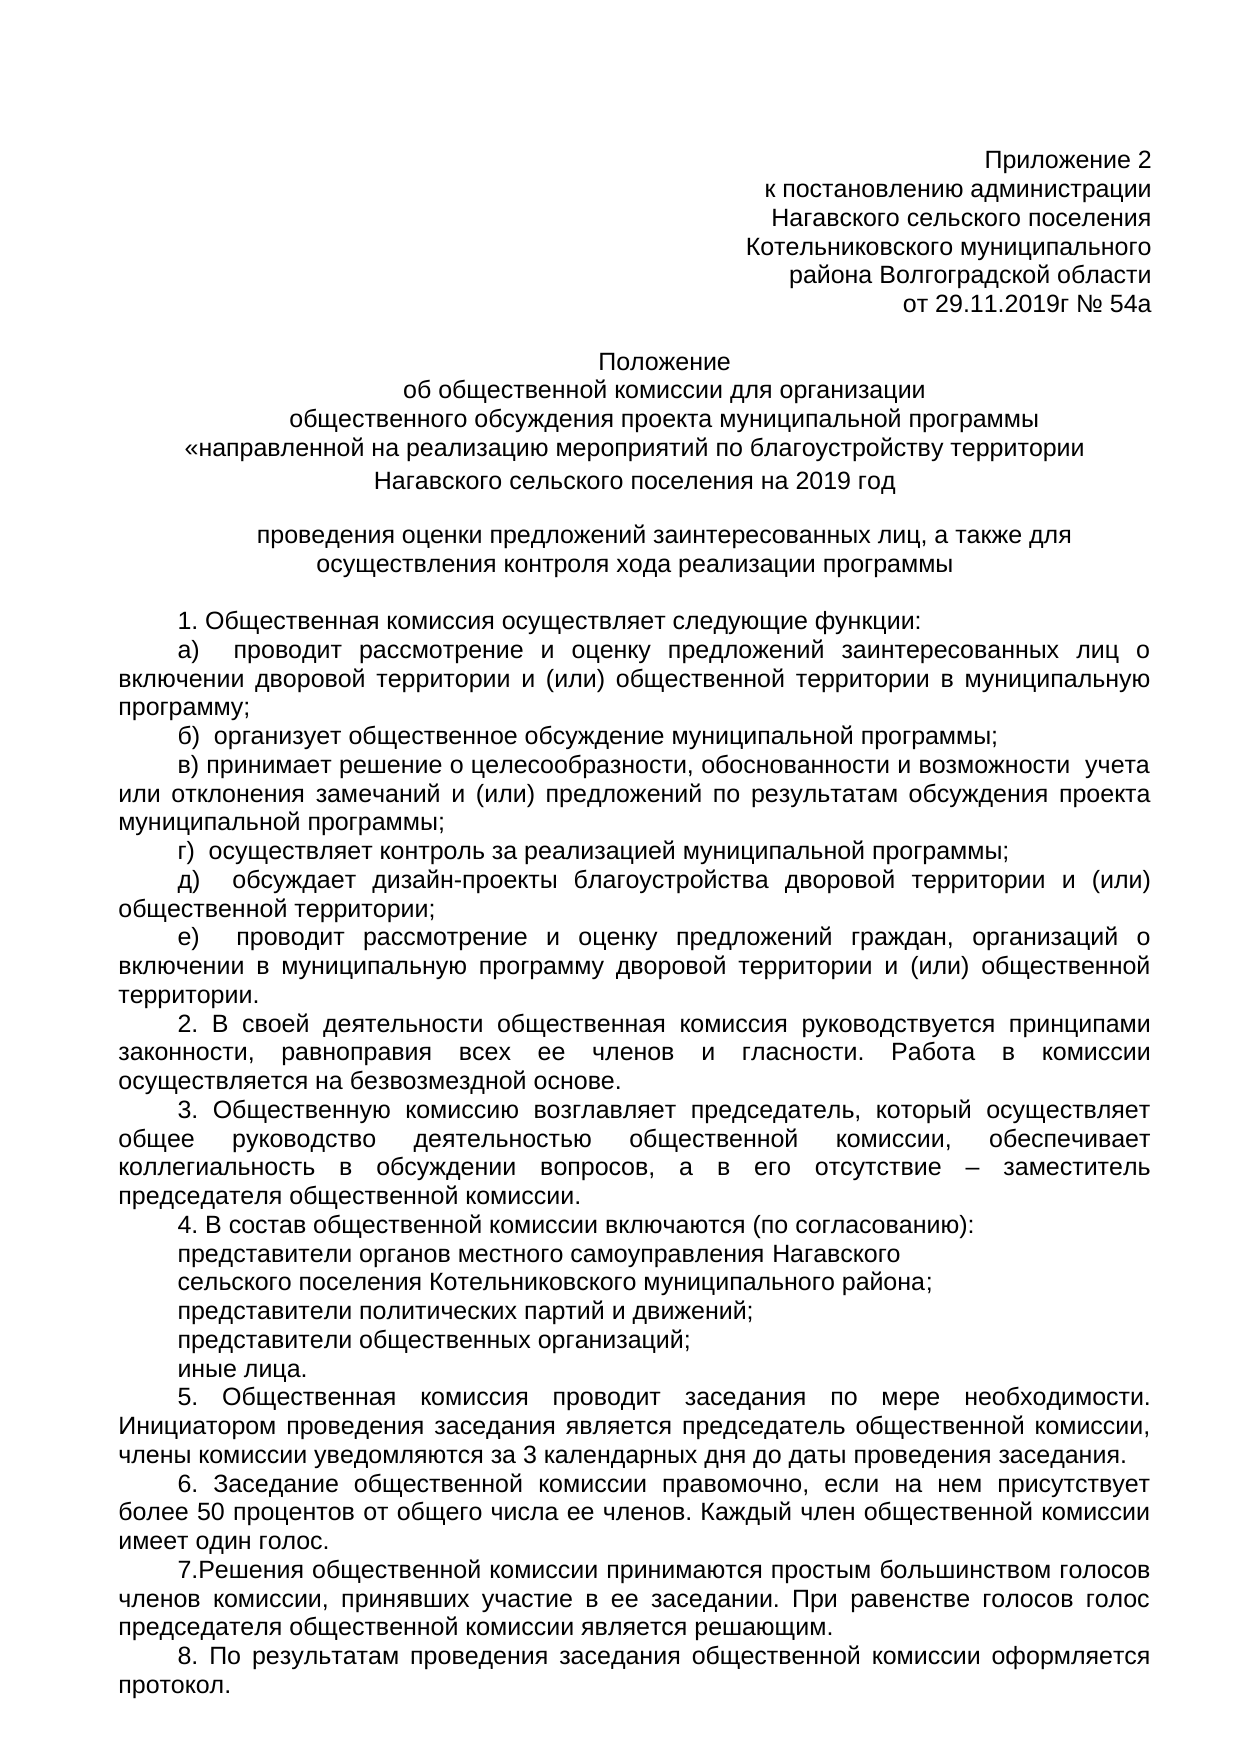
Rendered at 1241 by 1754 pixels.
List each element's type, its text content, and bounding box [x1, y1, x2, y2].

text района Волгоградской области [118, 260, 1152, 289]
text представители общественных организаций; [118, 1325, 1152, 1353]
text от 29.11.2019г № 54а [118, 289, 1152, 318]
text сельского поселения Котельниковского муниципального района; [118, 1267, 1152, 1296]
text Положение [118, 347, 1152, 375]
text е) проводит рассмотрение и оценку предложений граждан, организаций о включении в муниципальную программу дворовой территории и (или) общественной территории. [118, 922, 1152, 1008]
text представители органов местного самоуправления Нагавского [118, 1238, 1152, 1267]
text Нагавского сельского поселения [118, 203, 1152, 232]
text в) принимает решение о целесообразности, обоснованности и возможности учета или отклонения замечаний и (или) предложений по результатам обсуждения проекта муниципальной программы; [118, 750, 1152, 836]
text 7.Решения общественной комиссии принимаются простым большинством голосов членов комиссии, принявших участие в ее заседании. При равенстве голосов голос председателя общественной комиссии является решающим. [118, 1555, 1152, 1641]
text к постановлению администрации [118, 174, 1152, 203]
text 1. Общественная комиссия осуществляет следующие функции: [118, 606, 1152, 635]
text проведения оценки предложений заинтересованных лиц, а также для осуществления контроля хода реализации программы [118, 520, 1152, 577]
text 5. Общественная комиссия проводит заседания по мере необходимости. Инициатором проведения заседания является председатель общественной комиссии, члены комиссии уведомляются за 3 календарных дня до даты проведения заседания. [118, 1382, 1152, 1468]
text г) осуществляет контроль за реализацией муниципальной программы; [118, 836, 1152, 865]
text «направленной на реализацию мероприятий по благоустройству территории Нагавского сельского поселения на 2019 год [118, 433, 1152, 495]
text иные лица. [118, 1353, 1152, 1382]
text Приложение 2 [118, 145, 1152, 174]
text 2. В своей деятельности общественная комиссия руководствуется принципами законности, равноправия всех ее членов и гласности. Работа в комиссии осуществляется на безвозмездной основе. [118, 1008, 1152, 1095]
text Котельниковского муниципального [118, 232, 1152, 260]
text д) обсуждает дизайн-проекты благоустройства дворовой территории и (или) общественной территории; [118, 865, 1152, 922]
text 4. В состав общественной комиссии включаются (по согласованию): [118, 1210, 1152, 1238]
text 3. Общественную комиссию возглавляет председатель, который осуществляет общее руководство деятельностью общественной комиссии, обеспечивает коллегиальность в обсуждении вопросов, а в его отсутствие – заместитель председателя общественной комиссии. [118, 1095, 1152, 1210]
text 6. Заседание общественной комиссии правомочно, если на нем присутствует более 50 процентов от общего числа ее членов. Каждый член общественной комиссии имеет один голос. [118, 1468, 1152, 1555]
text общественного обсуждения проекта муниципальной программы [118, 404, 1152, 433]
text б) организует общественное обсуждение муниципальной программы; [118, 721, 1152, 750]
text а) проводит рассмотрение и оценку предложений заинтересованных лиц о включении дворовой территории и (или) общественной территории в муниципальную программу; [118, 635, 1152, 721]
text об общественной комиссии для организации [118, 375, 1152, 404]
text представители политических партий и движений; [118, 1296, 1152, 1325]
text 8. По результатам проведения заседания общественной комиссии оформляется протокол. [118, 1641, 1152, 1698]
